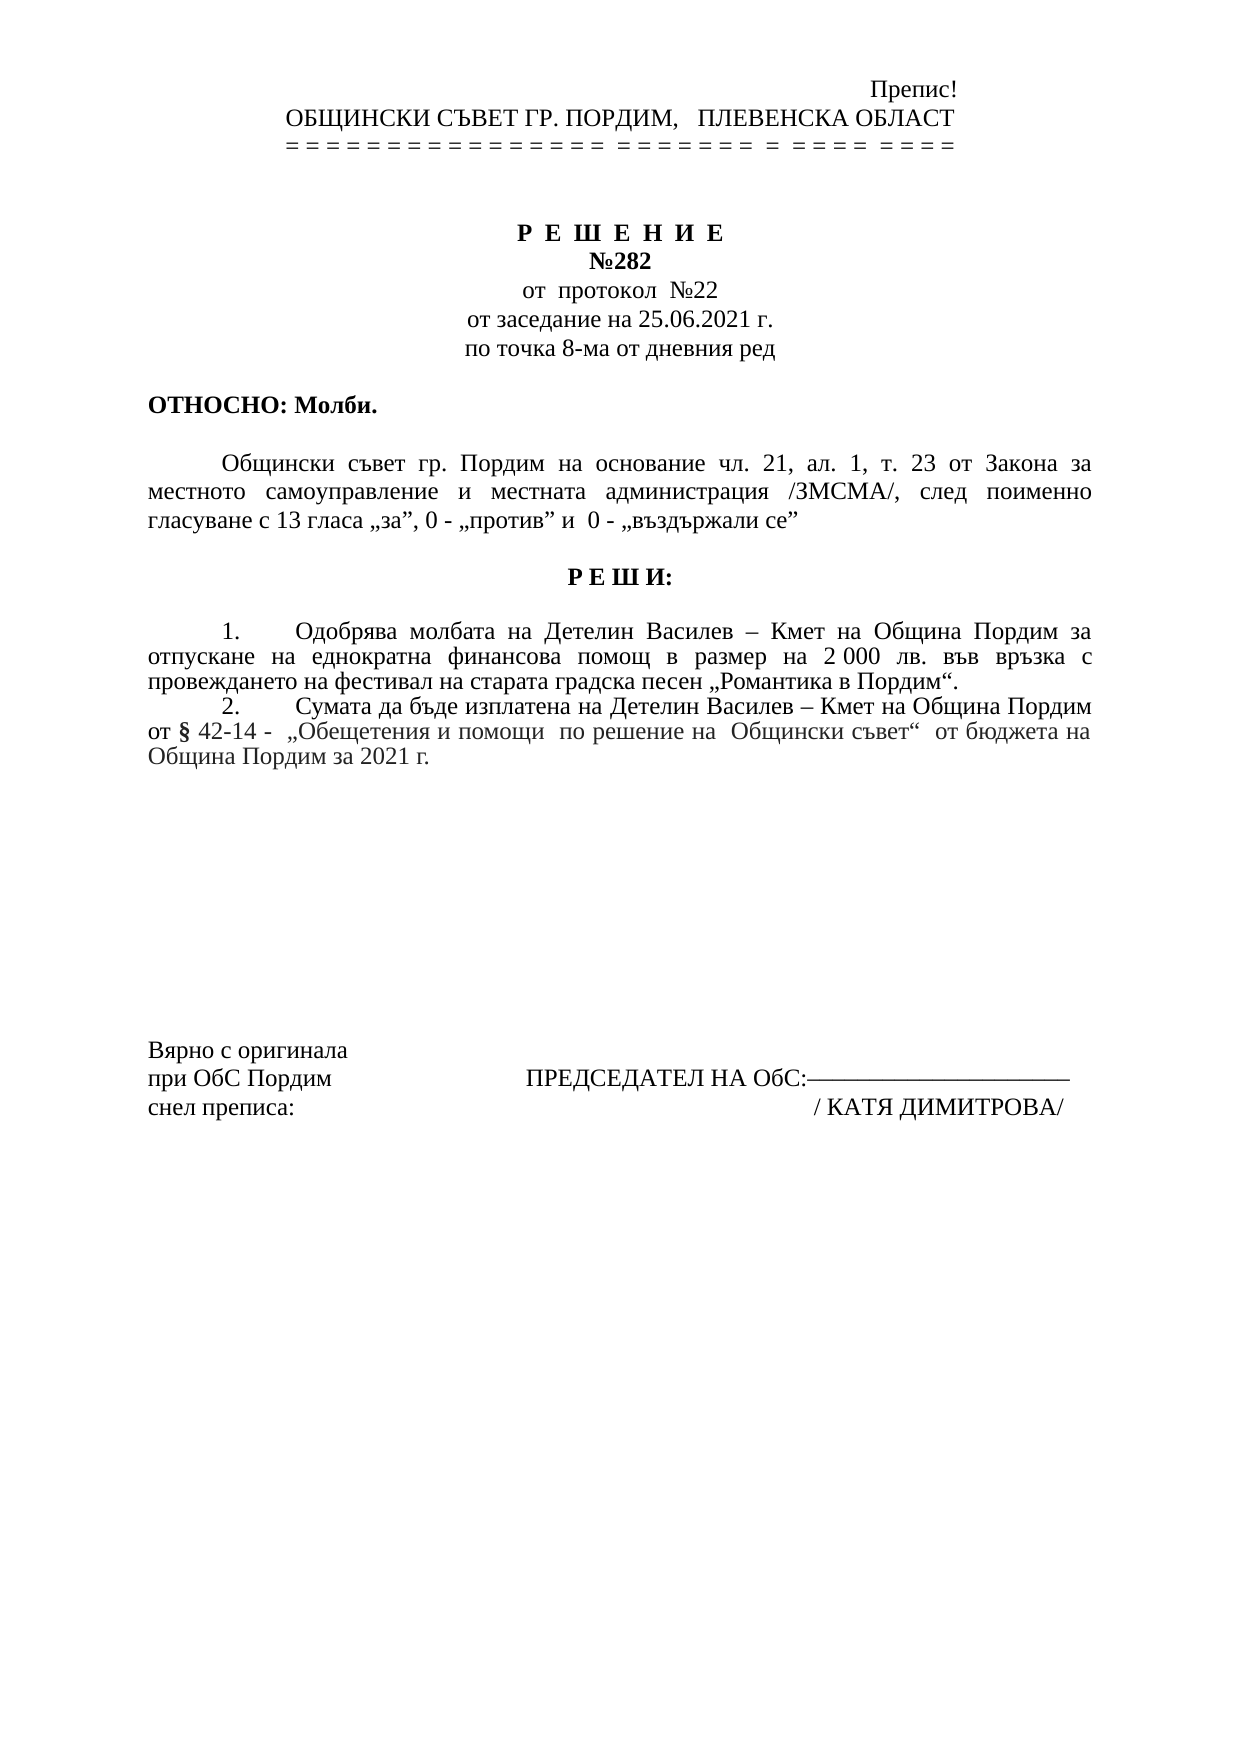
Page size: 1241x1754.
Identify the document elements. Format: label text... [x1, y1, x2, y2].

text Препис! [148, 74, 1093, 103]
text от заседание на 25.06.2021 г. [148, 304, 1093, 333]
text ОТНОСНО: Молби. [148, 390, 1093, 419]
text ОБЩИНСКИ СЪВЕТ ГР. ПОРДИМ, ПЛЕВЕНСКА ОБЛАСТ [148, 103, 1093, 131]
text №282 [148, 246, 1093, 275]
text = = = = = = = = = = = = = = = = = = = = = = = = = = = = = = = = [148, 131, 1093, 160]
text Р Е Ш И: [148, 562, 1093, 591]
list Одобрява молбата на Детелин Василев – Кмет на Община Пордим за отпускане на еднократна финансова помощ в размер на 2 000 лв. във връзка с провеждането на фестивал на старата градска песен „Романтика в Пордим“. [148, 619, 1093, 694]
list Сумата да бъде изплатена на Детелин Василев – Кмет на Община Пордим от § 42-14 - „Обещетения и помощи по решение на Общински съвет“ от бюджета на Община Пордим за 2021 г. [148, 694, 1093, 769]
text Р Е Ш Е Н И Е [148, 218, 1093, 246]
text снел преписа: / КАТЯ ДИМИТРОВА/ [148, 1092, 1093, 1121]
text Вярно с оригинала [148, 1035, 1093, 1063]
text Общински съвет гр. Пордим на основание чл. 21, ал. 1, т. 23 от Закона за местното самоуправление и местната администрация /ЗМСМА/, след поименно гласуване с 13 гласа „за”, 0 - „против” и 0 - „въздържали се” [148, 448, 1093, 534]
text при ОбС Пордим ПРЕДСЕДАТЕЛ НА ОбС:––––––––––––––––––––– [148, 1063, 1093, 1092]
text по точка 8-ма от дневния ред [148, 333, 1093, 361]
text от протокол №22 [148, 275, 1093, 304]
